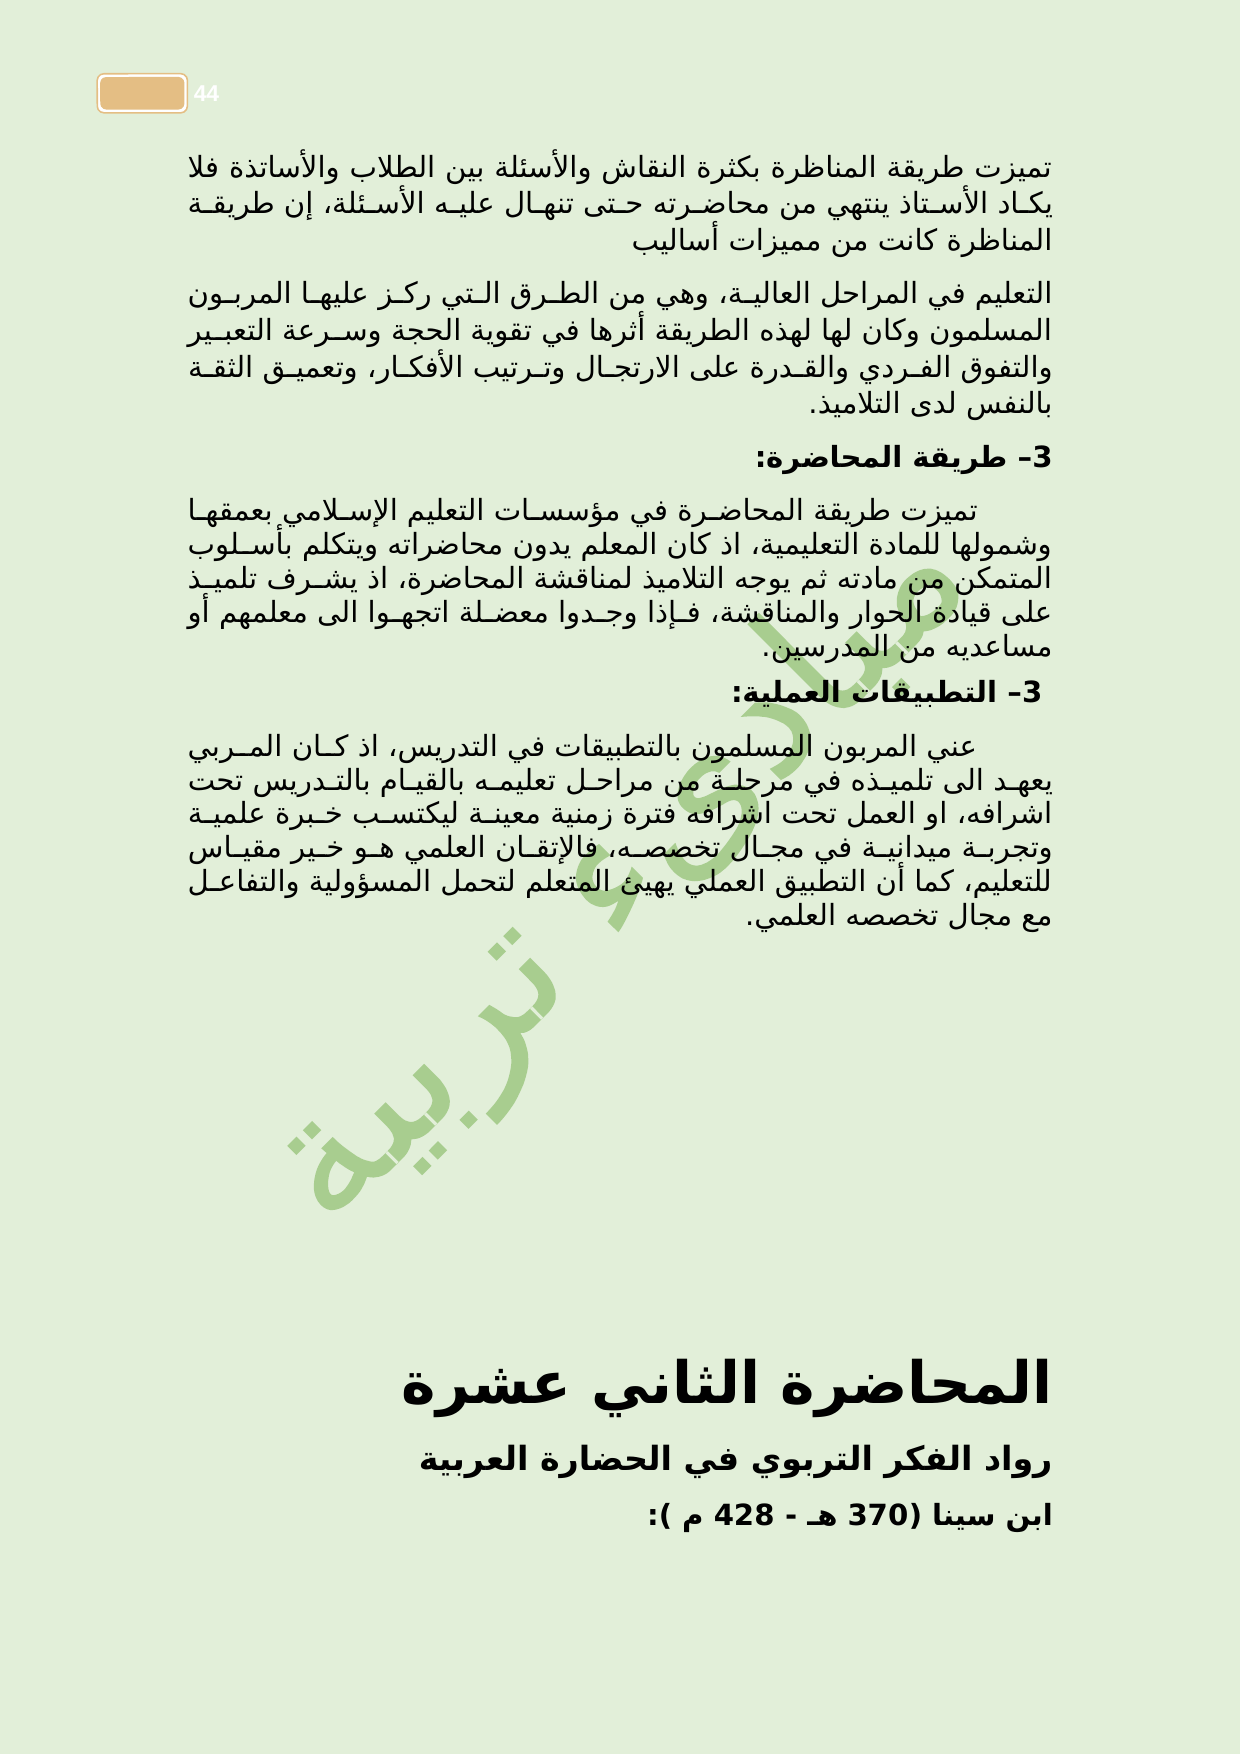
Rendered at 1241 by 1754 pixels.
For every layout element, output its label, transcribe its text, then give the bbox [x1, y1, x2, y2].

text عني المربون المسلمون بالتطبيقات في التدريس، اذ كان المربي يعهد الى تلميذه في مرحلة من مراحل تعليمه بالقيام بالتدريس تحت اشرافه، او العمل تحت اشرافه فترة زمنية معينة ليكتسب خبرة علمية وتجربة ميدانية في مجال تخصصه، فالإتقان العلمي هو خير مقياس للتعليم، كما أن التطبيق العملي يهيئ المتعلم لتحمل المسؤولية والتفاعل مع مجال تخصصه العلمي. [187, 729, 1053, 933]
text رواد الفكر التربوي في الحضارة العربية [187, 1439, 1053, 1478]
text 3– طريقة المحاضرة: [187, 440, 1053, 474]
text 3– التطبيقات العملية: [187, 676, 1053, 709]
text تميزت طريقة المحاضرة في مؤسسات التعليم الإسلامي بعمقها وشمولها للمادة التعليمية، اذ كان المعلم يدون محاضراته ويتكلم بأسلوب المتمكن من مادته ثم يوجه التلاميذ لمناقشة المحاضرة، اذ يشرف تلميذ على قيادة الحوار والمناقشة، فإذا وجدوا معضلة اتجهوا الى معلمهم أو مساعديه من المدرسين. [187, 493, 1053, 663]
text تميزت طريقة المناظرة بكثرة النقاش والأسئلة بين الطلاب والأساتذة فلا يكاد الأستاذ ينتهي من محاضرته حتى تنهال عليه الأسئلة، إن طريقة المناظرة كانت من مميزات أساليب [187, 150, 1053, 257]
text ابن سينا (370 هـ - 428 م ): [187, 1498, 1053, 1532]
text التعليم في المراحل العالية، وهي من الطرق التي ركز عليها المربون المسلمون وكان لها لهذه الطريقة أثرها في تقوية الحجة وسرعة التعبير والتفوق الفردي والقدرة على الارتجال وترتيب الأفكار، وتعميق الثقة بالنفس لدى التلاميذ. [187, 277, 1053, 421]
text المحاضرة الثاني عشرة [187, 1349, 1053, 1417]
